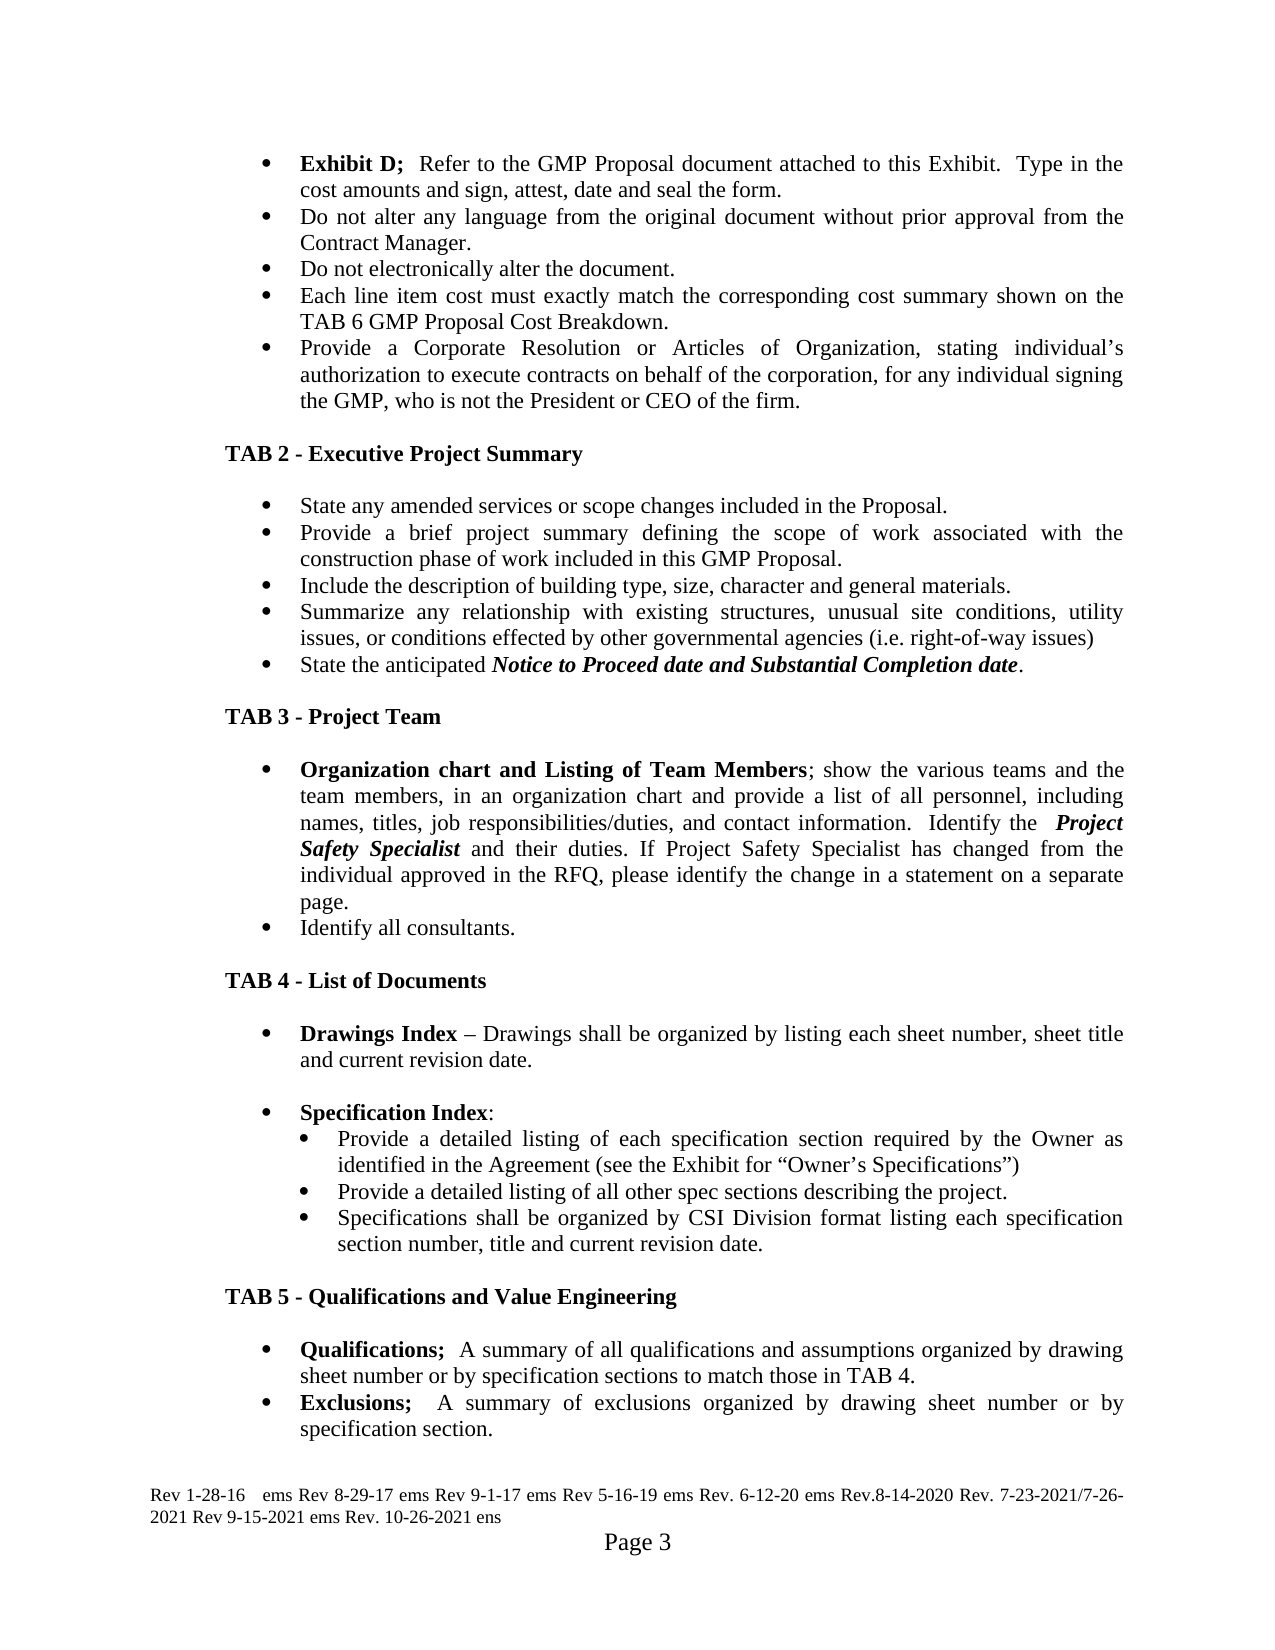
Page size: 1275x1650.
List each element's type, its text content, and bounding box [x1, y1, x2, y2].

text TAB 5 - Qualifications and Value Engineering [150, 1283, 1125, 1309]
list Provide a Corporate Resolution or Articles of Organization, stating individual’s authorization to execute contracts on behalf of the corporation, for any individual signing the GMP, who is not the President or CEO of the firm. [262, 334, 1125, 413]
list Drawings Index – Drawings shall be organized by listing each sheet number, sheet title and current revision date. [262, 1020, 1125, 1072]
list Identify all consultants. [262, 914, 1125, 941]
list Each line item cost must exactly match the corresponding cost summary shown on the TAB 6 GMP Proposal Cost Breakdown. [262, 282, 1125, 334]
list Exhibit D; Refer to the GMP Proposal document attached to this Exhibit. Type in the cost amounts and sign, attest, date and seal the form. [262, 150, 1125, 203]
text TAB 3 - Project Team [150, 703, 1125, 730]
list State the anticipated Notice to Proceed date and Substantial Completion date. [262, 651, 1125, 677]
list Organization chart and Listing of Team Members; show the various teams and the team members, in an organization chart and provide a list of all personnel, including names, titles, job responsibilities/duties, and contact information. Identify the Project Safety Specialist and their duties. If Project Safety Specialist has changed from the individual approved in the RFQ, please identify the change in a statement on a separate page. [262, 756, 1125, 914]
list Include the description of building type, size, character and general materials. [262, 572, 1125, 598]
list Provide a detailed listing of all other spec sections describing the project. [300, 1178, 1125, 1204]
list Qualifications; A summary of all qualifications and assumptions organized by drawing sheet number or by specification sections to match those in TAB 4. [262, 1336, 1125, 1389]
list Provide a detailed listing of each specification section required by the Owner as identified in the Agreement (see the Exhibit for “Owner’s Specifications”) [300, 1125, 1125, 1178]
text TAB 4 - List of Documents [150, 967, 1125, 993]
list Specifications shall be organized by CSI Division format listing each specification section number, title and current revision date. [300, 1204, 1125, 1257]
list Do not alter any language from the original document without prior approval from the Contract Manager. [262, 203, 1125, 255]
text TAB 2 - Executive Project Summary [150, 440, 1125, 466]
list Exclusions; A summary of exclusions organized by drawing sheet number or by specification section. [262, 1389, 1125, 1441]
list Do not electronically alter the document. [262, 255, 1125, 282]
list State any amended services or scope changes included in the Proposal. [262, 493, 1125, 519]
list Specification Index: [262, 1099, 1125, 1125]
list Summarize any relationship with existing structures, unusual site conditions, utility issues, or conditions effected by other governmental agencies (i.e. right-of-way issues) [262, 598, 1125, 651]
list Provide a brief project summary defining the scope of work associated with the construction phase of work included in this GMP Proposal. [262, 519, 1125, 572]
